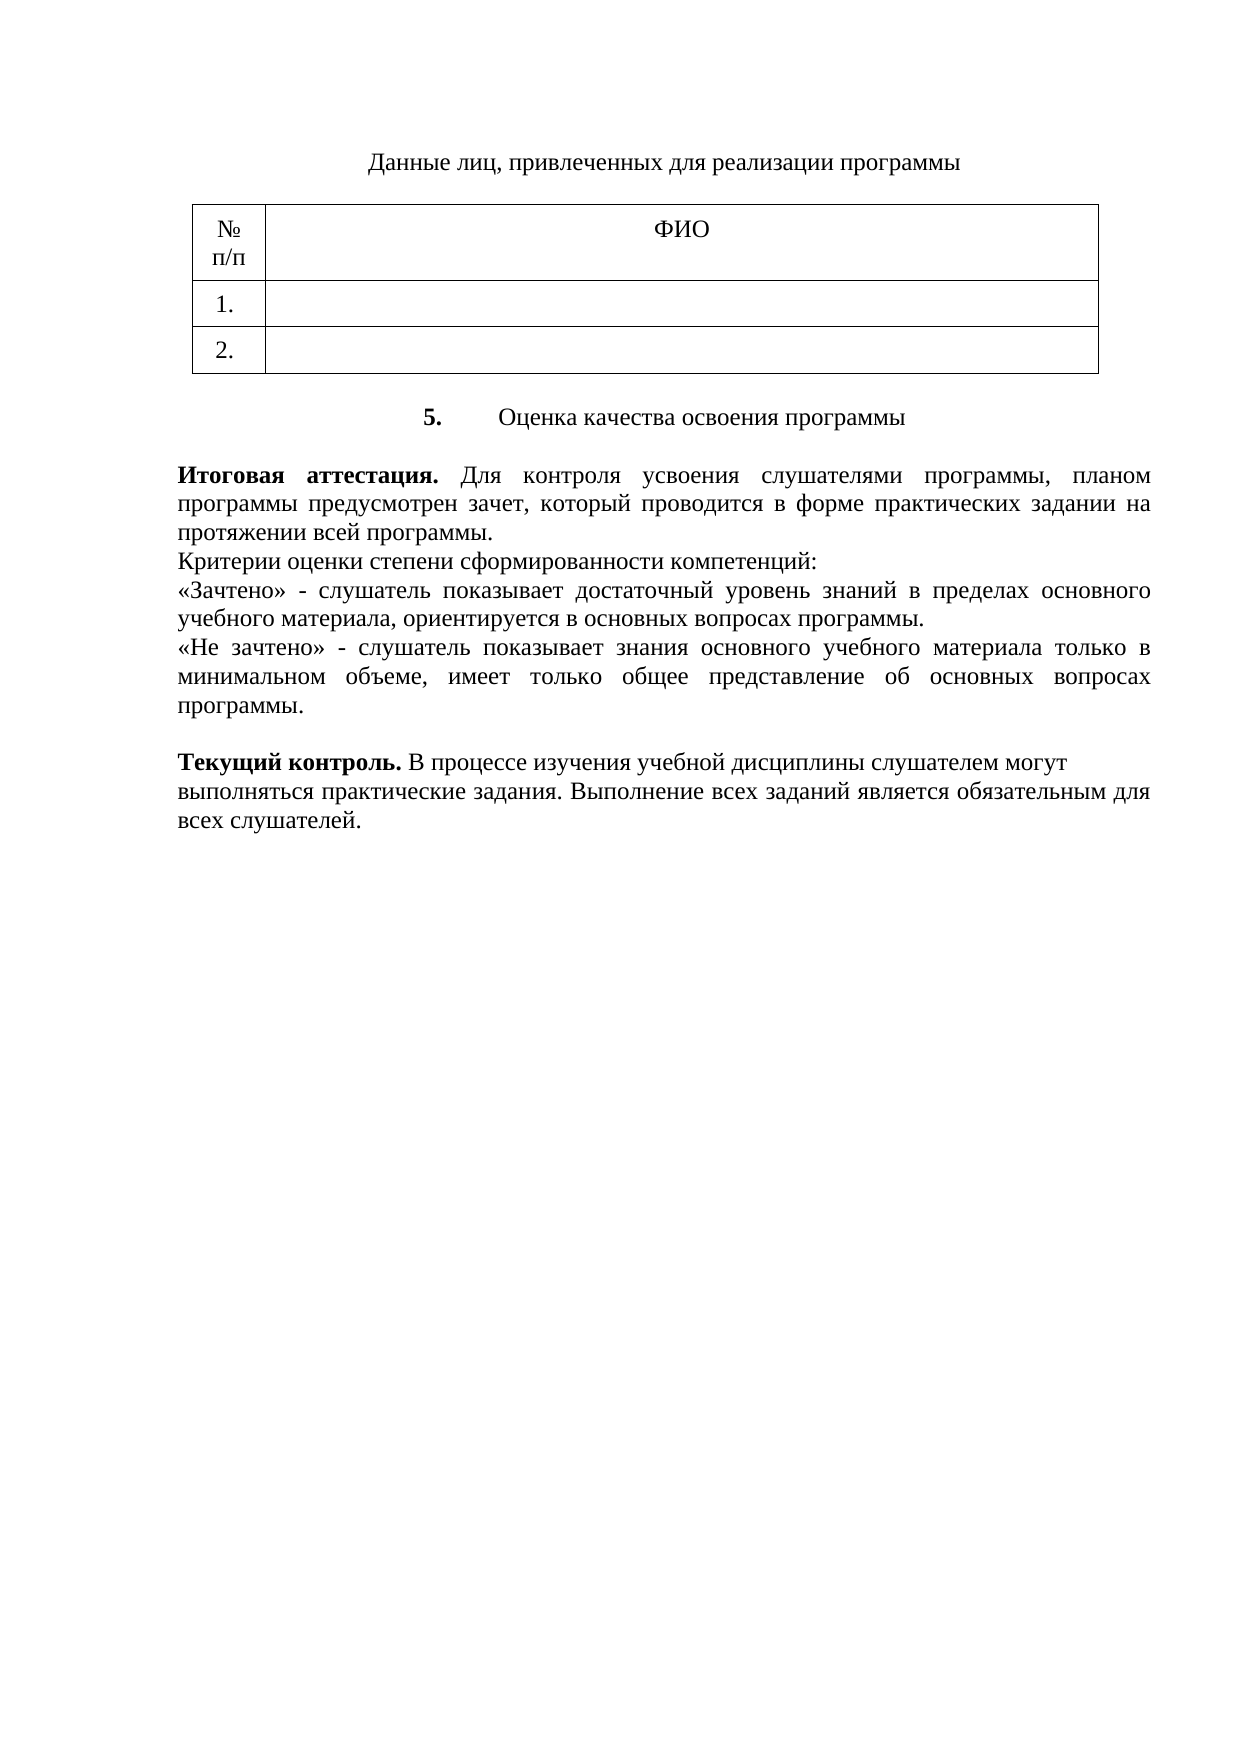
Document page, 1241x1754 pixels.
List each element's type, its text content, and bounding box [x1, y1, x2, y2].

text «Зачтено» - слушатель показывает достаточный уровень знаний в пределах основного учебного материала, ориентируется в основных вопросах программы. [177, 575, 1152, 632]
text выполняться практические задания. Выполнение всех заданий является обязательным для всех слушателей. [177, 776, 1152, 833]
table_header № п/п [193, 205, 265, 279]
table_cell [266, 327, 1098, 372]
text «Не зачтено» - слушатель показывает знания основного учебного материала только в минимальном объеме, имеет только общее представление об основных вопросах программы. [177, 632, 1152, 718]
text Текущий контроль. В процессе изучения учебной дисциплины слушателем могут [177, 747, 1152, 776]
table_cell [193, 281, 265, 326]
table_cell [266, 281, 1098, 326]
text Итоговая аттестация. Для контроля усвоения слушателями программы, планом программы предусмотрен зачет, который проводится в форме практических задании на протяжении всей программы. [177, 460, 1152, 546]
text Критерии оценки степени сформированности компетенций: [177, 546, 1152, 575]
text Данные лиц, привлеченных для реализации программы [177, 147, 1152, 176]
table_header ФИО [266, 205, 1098, 279]
table_cell [193, 327, 265, 372]
